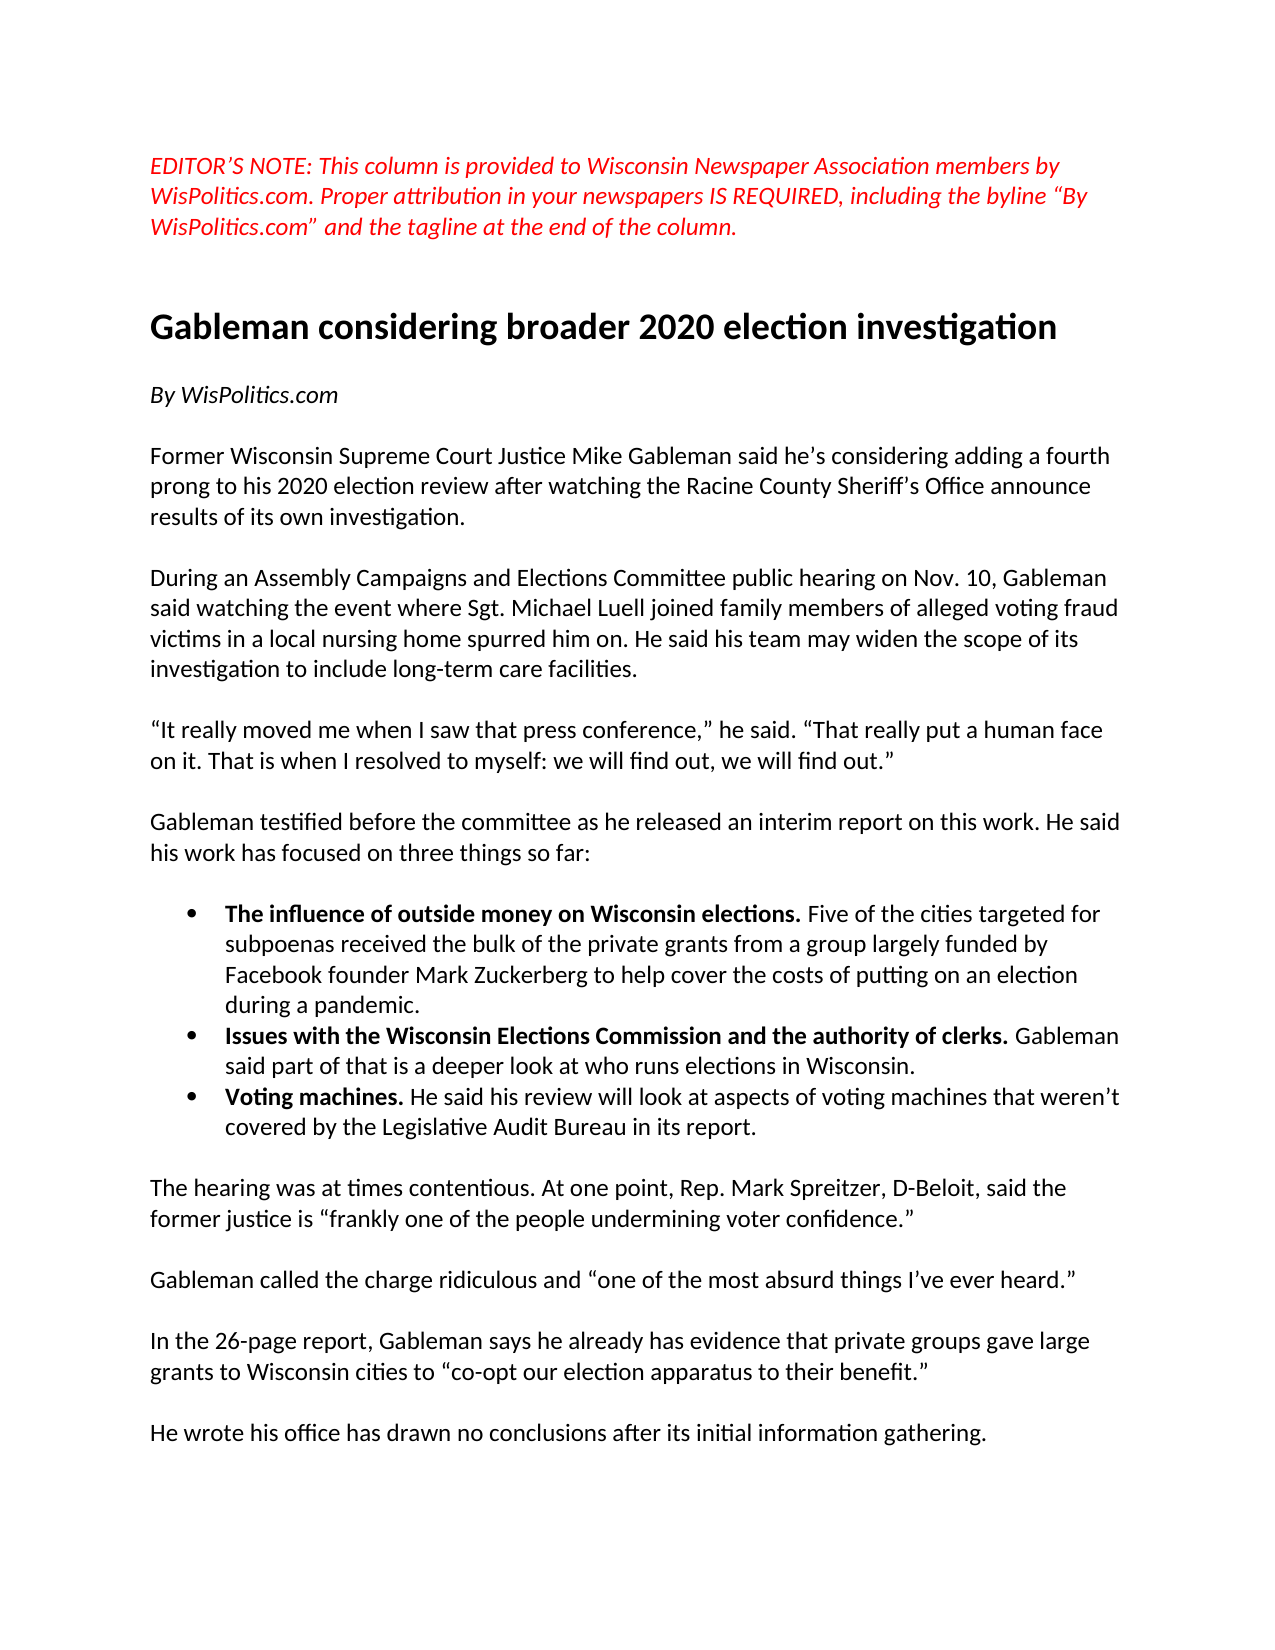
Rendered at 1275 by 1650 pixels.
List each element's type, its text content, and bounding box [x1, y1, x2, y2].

text “It really moved me when I saw that press conference,” he said. “That really put a human face on it. That is when I resolved to myself: we will find out, we will find out.” [150, 715, 1125, 776]
text Gableman testified before the committee as he released an interim report on this work. He said his work has focused on three things so far: [150, 806, 1125, 867]
list Voting machines. He said his review will look at aspects of voting machines that weren’t covered by the Legislative Audit Bureau in its report. [187, 1081, 1125, 1142]
text The hearing was at times contentious. At one point, Rep. Mark Spreitzer, D-Beloit, said the former justice is “frankly one of the people undermining voter confidence.” [150, 1172, 1125, 1233]
text He wrote his office has drawn no conclusions after its initial information gathering. [150, 1417, 1125, 1447]
text EDITOR’S NOTE: This column is provided to Wisconsin Newspaper Association members by WisPolitics.com. Proper attribution in your newspapers IS REQUIRED, including the byline “By WisPolitics.com” and the tagline at the end of the column. [150, 150, 1125, 242]
text Gableman called the charge ridiculous and “one of the most absurd things I’ve ever heard.” [150, 1264, 1125, 1294]
list Issues with the Wisconsin Elections Commission and the authority of clerks. Gableman said part of that is a deeper look at who runs elections in Wisconsin. [187, 1020, 1125, 1081]
text By WisPolitics.com [150, 379, 1125, 409]
list The influence of outside money on Wisconsin elections. Five of the cities targeted for subpoenas received the bulk of the private grants from a group largely funded by Facebook founder Mark Zuckerberg to help cover the costs of putting on an election during a pandemic. [187, 898, 1125, 1020]
text During an Assembly Campaigns and Elections Committee public hearing on Nov. 10, Gableman said watching the event where Sgt. Michael Luell joined family members of alleged voting fraud victims in a local nursing home spurred him on. He said his team may widen the scope of its investigation to include long-term care facilities. [150, 562, 1125, 684]
text In the 26-page report, Gableman says he already has evidence that private groups gave large grants to Wisconsin cities to “co-opt our election apparatus to their benefit.” [150, 1325, 1125, 1386]
text Former Wisconsin Supreme Court Justice Mike Gableman said he’s considering adding a fourth prong to his 2020 election review after watching the Racine County Sheriff’s Office announce results of its own investigation. [150, 440, 1125, 532]
text Gableman considering broader 2020 election investigation [150, 303, 1125, 348]
